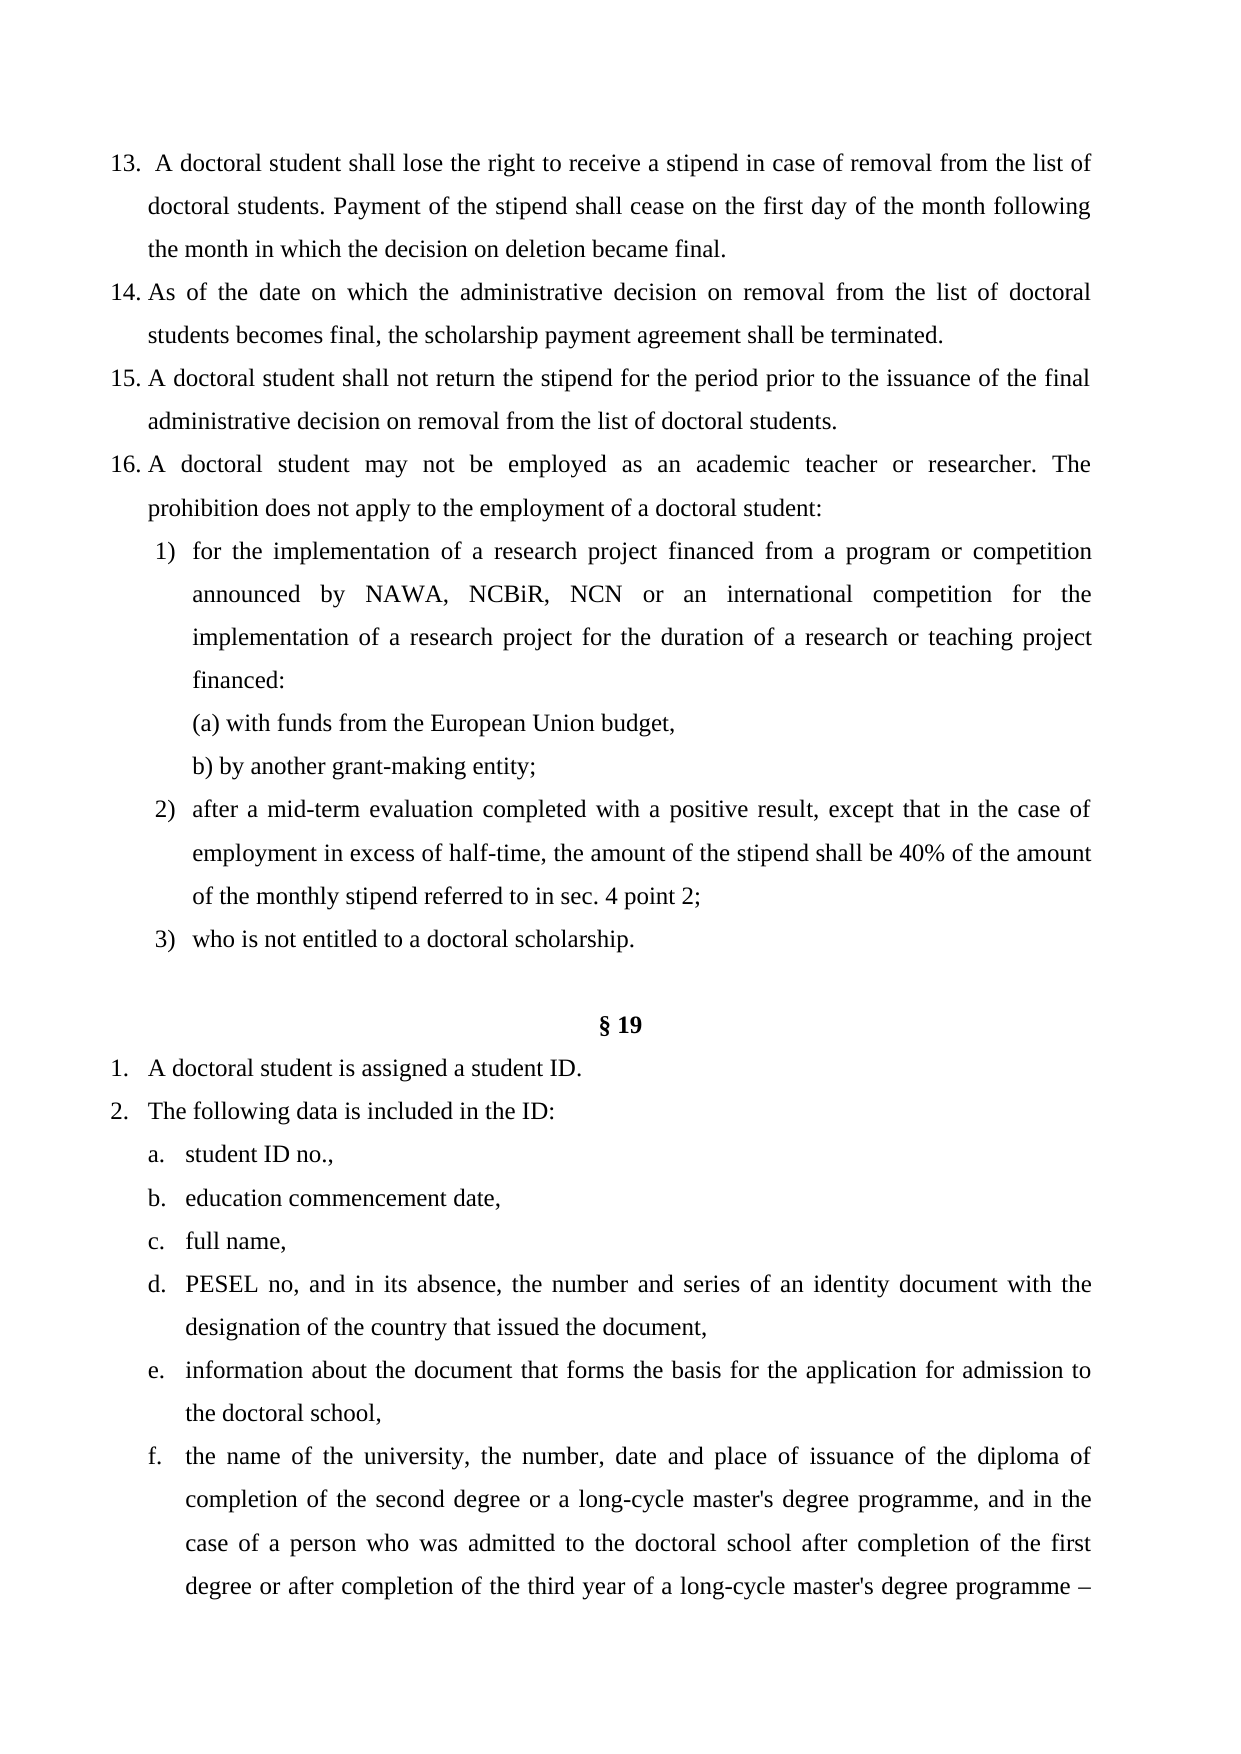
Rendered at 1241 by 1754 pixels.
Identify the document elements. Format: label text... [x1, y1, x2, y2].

list A doctoral student shall lose the right to receive a stipend in case of removal from the list of doctoral students. Payment of the stipend shall cease on the first day of the month following the month in which the decision on deletion became final. [110, 148, 1093, 263]
list b) by another grant-making entity; [192, 751, 1093, 780]
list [148, 1441, 1093, 1599]
list who is not entitled to a doctoral scholarship. [154, 924, 1093, 953]
list for the implementation of a research project financed from a program or competition announced by NAWA, NCBiR, NCN or an international competition for the implementation of a research project for the duration of a research or teaching project financed: [154, 536, 1093, 694]
list after a mid-term evaluation completed with a positive result, except that in the case of employment in excess of half-time, the amount of the stipend shall be 40% of the amount of the monthly stipend referred to in sec. 4 point 2; [154, 794, 1093, 909]
list As of the date on which the administrative decision on removal from the list of doctoral students becomes final, the scholarship payment agreement shall be terminated. [110, 277, 1093, 349]
list PESEL no, and in its absence, the number and series of an identity document with the designation of the country that issued the document, [148, 1269, 1093, 1341]
list A doctoral student may not be employed as an academic teacher or researcher. The prohibition does not apply to the employment of a doctoral student: [110, 449, 1093, 521]
list A doctoral student is assigned a student ID. [110, 1053, 1093, 1082]
list (a) with funds from the European Union budget, [192, 708, 1093, 737]
list education commencement date, [148, 1183, 1093, 1211]
list The following data is included in the ID: [110, 1096, 1093, 1125]
list full name, [148, 1226, 1093, 1254]
list student ID no., [148, 1139, 1093, 1168]
list information about the document that forms the basis for the application for admission to the doctoral school, [148, 1355, 1093, 1427]
list A doctoral student shall not return the stipend for the period prior to the issuance of the final administrative decision on removal from the list of doctoral students. [110, 363, 1093, 435]
text § 19 [148, 1010, 1093, 1039]
